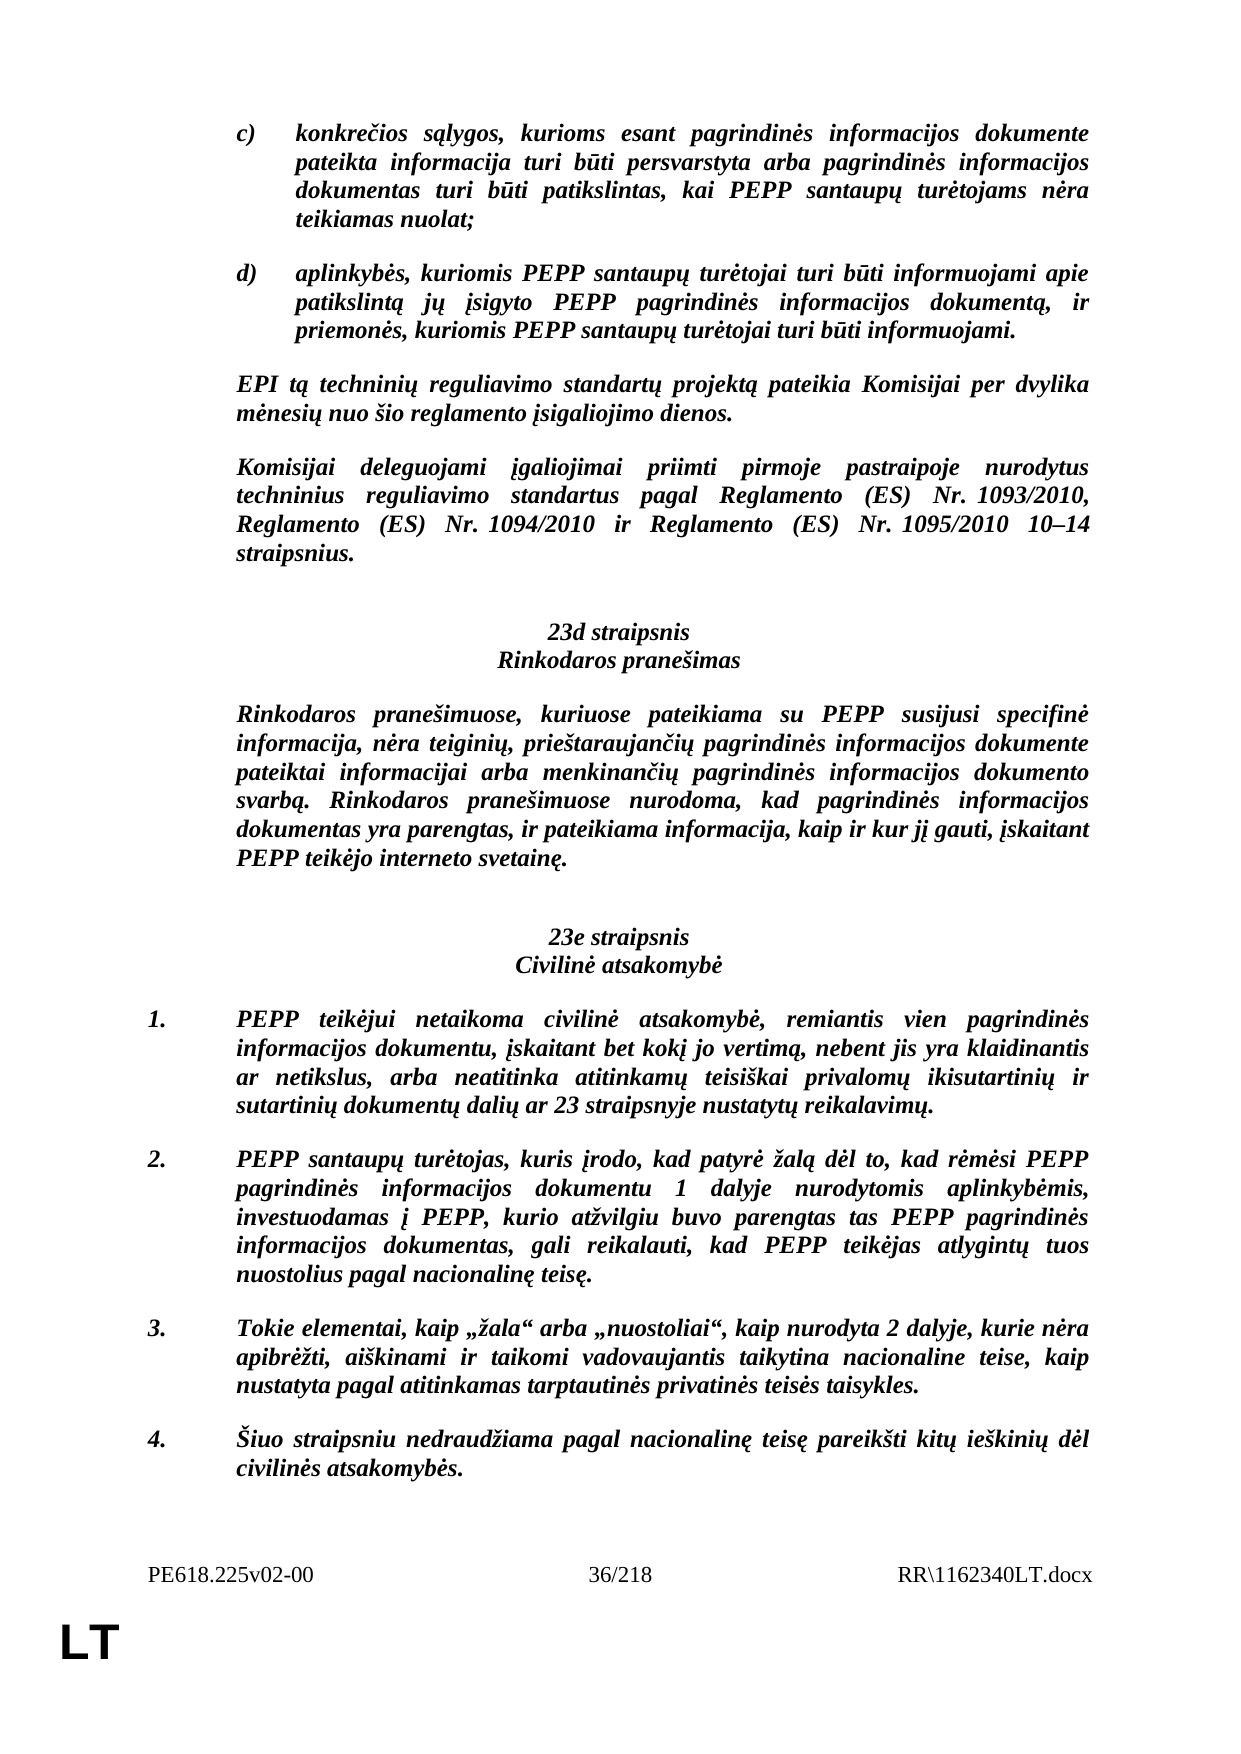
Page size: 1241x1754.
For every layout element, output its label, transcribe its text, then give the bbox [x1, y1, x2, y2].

text c) konkrečios sąlygos, kurioms esant pagrindinės informacijos dokumente pateikta informacija turi būti persvarstyta arba pagrindinės informacijos dokumentas turi būti patikslintas, kai PEPP santaupų turėtojams nėra teikiamas nuolat; [236, 118, 1092, 233]
text 1. PEPP teikėjui netaikoma civilinė atsakomybė, remiantis vien pagrindinės informacijos dokumentu, įskaitant bet kokį jo vertimą, nebent jis yra klaidinantis ar netikslus, arba neatitinka atitinkamų teisiškai privalomų ikisutartinių ir sutartinių dokumentų dalių ar 23 straipsnyje nustatytų reikalavimų. [148, 1004, 1092, 1119]
text Komisijai deleguojami įgaliojimai priimti pirmoje pastraipoje nurodytus techninius reguliavimo standartus pagal Reglamento (ES) Nr. 1093/2010, Reglamento (ES) Nr. 1094/2010 ir Reglamento (ES) Nr. 1095/2010 10–14 straipsnius. [236, 452, 1092, 567]
text EPI tą techninių reguliavimo standartų projektą pateikia Komisijai per dvylika mėnesių nuo šio reglamento įsigaliojimo dienos. [236, 369, 1092, 427]
text Rinkodaros pranešimuose, kuriuose pateikiama su PEPP susijusi specifinė informacija, nėra teiginių, prieštaraujančių pagrindinės informacijos dokumente pateiktai informacijai arba menkinančių pagrindinės informacijos dokumento svarbą. Rinkodaros pranešimuose nurodoma, kad pagrindinės informacijos dokumentas yra parengtas, ir pateikiama informacija, kaip ir kur jį gauti, įskaitant PEPP teikėjo interneto svetainę. [236, 699, 1092, 872]
text 2. PEPP santaupų turėtojas, kuris įrodo, kad patyrė žalą dėl to, kad rėmėsi PEPP pagrindinės informacijos dokumentu 1 dalyje nurodytomis aplinkybėmis, investuodamas į PEPP, kurio atžvilgiu buvo parengtas tas PEPP pagrindinės informacijos dokumentas, gali reikalauti, kad PEPP teikėjas atlygintų tuos nuostolius pagal nacionalinę teisę. [148, 1144, 1092, 1288]
text 4. Šiuo straipsniu nedraudžiama pagal nacionalinę teisę pareikšti kitų ieškinių dėl civilinės atsakomybės. [148, 1424, 1092, 1482]
text 23e straipsnis Civilinė atsakomybė [148, 922, 1092, 979]
text d) aplinkybės, kuriomis PEPP santaupų turėtojai turi būti informuojami apie patikslintą jų įsigyto PEPP pagrindinės informacijos dokumentą, ir priemonės, kuriomis PEPP santaupų turėtojai turi būti informuojami. [236, 258, 1092, 344]
text 23d straipsnis Rinkodaros pranešimas [148, 617, 1092, 674]
text 3. Tokie elementai, kaip „žala“ arba „nuostoliai“, kaip nurodyta 2 dalyje, kurie nėra apibrėžti, aiškinami ir taikomi vadovaujantis taikytina nacionaline teise, kaip nustatyta pagal atitinkamas tarptautinės privatinės teisės taisykles. [148, 1313, 1092, 1399]
